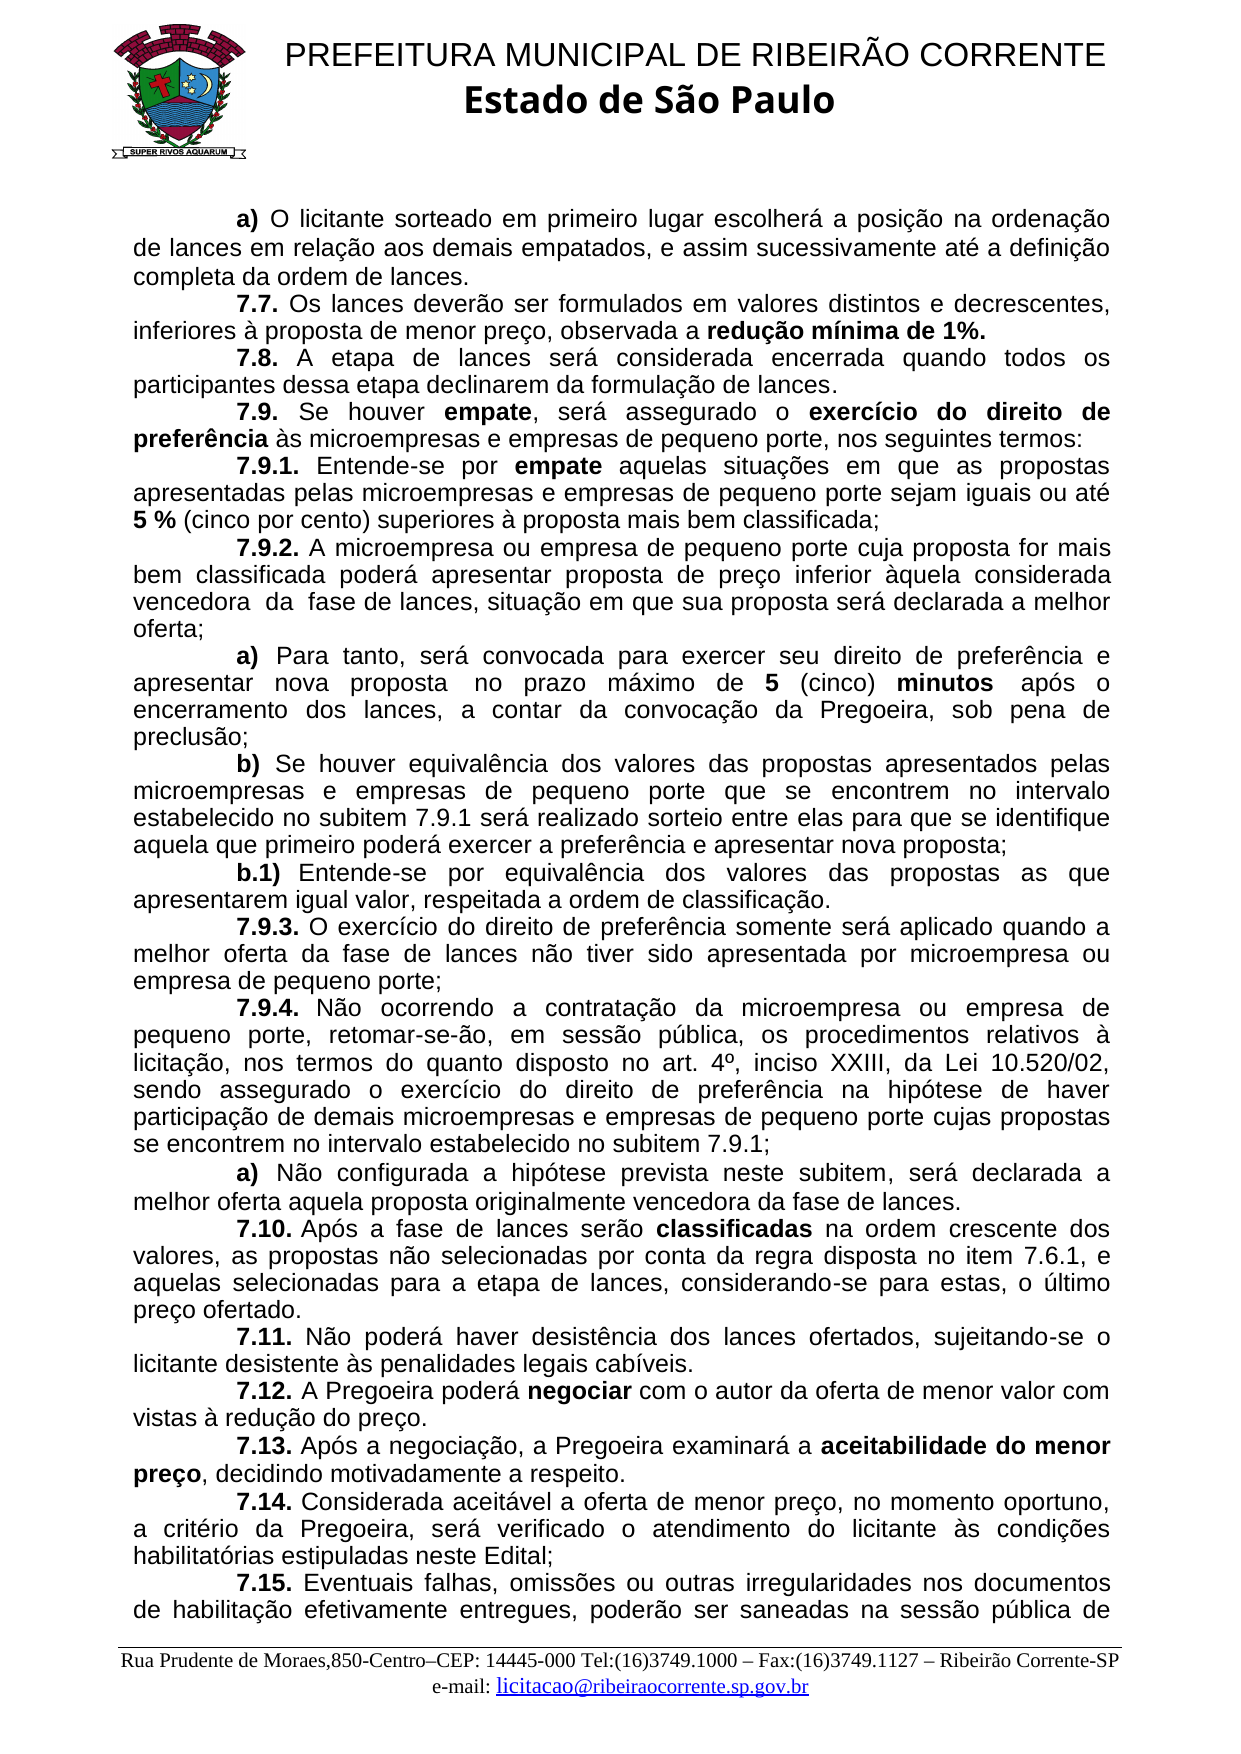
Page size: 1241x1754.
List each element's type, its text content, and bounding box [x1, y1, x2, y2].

text 7.11. Não poderá haver desistência dos lances ofertados, sujeitando-se o licitante desistente às penalidades legais cabíveis. [133, 1324, 1111, 1378]
text 7.8. A etapa de lances será considerada encerrada quando todos os participantes dessa etapa declinarem da formulação de lances. [133, 345, 1110, 399]
text b.1) Entende-se por equivalência dos valores das propostas as que apresentarem igual valor, respeitada a ordem de classificação. [133, 859, 1110, 913]
text a) Não configurada a hipótese prevista neste subitem, será declarada a melhor oferta aquela proposta originalmente vencedora da fase de lances. [133, 1158, 1111, 1215]
text 7.9.4. Não ocorrendo a contratação da microempresa ou empresa de pequeno porte, retomar-se-ão, em sessão pública, os procedimentos relativos à licitação, nos termos do quanto disposto no art. 4º, inciso XXIII, da Lei 10.520/02, sendo assegurado o exercício do direito de preferência na hipótese de haver participação de demais microempresas e empresas de pequeno porte cujas propostas se encontrem no intervalo estabelecido no subitem 7.9.1; [133, 995, 1110, 1158]
text 7.10. Após a fase de lances serão classificadas na ordem crescente dos valores, as propostas não selecionadas por conta da regra disposta no item 7.6.1, e aquelas selecionadas para a etapa de lances, considerando-se para estas, o último preço ofertado. [133, 1216, 1111, 1324]
text 7.13. Após a negociação, a Pregoeira examinará a aceitabilidade do menor preço, decidindo motivadamente a respeito. [133, 1432, 1111, 1488]
text 7.7. Os lances deverão ser formulados em valores distintos e decrescentes, inferiores à proposta de menor preço, observada a redução mínima de 1%. [133, 291, 1111, 345]
text 7.9. Se houver empate, será assegurado o exercício do direito de preferência às microempresas e empresas de pequeno porte, nos seguintes termos: [133, 399, 1111, 453]
text a) O licitante sorteado em primeiro lugar escolherá a posição na ordenação de lances em relação aos demais empatados, e assim sucessivamente até a definição completa da ordem de lances. [133, 204, 1111, 290]
text 7.9.3. O exercício do direito de preferência somente será aplicado quando a melhor oferta da fase de lances não tiver sido apresentada por microempresa ou empresa de pequeno porte; [133, 913, 1110, 995]
text b) Se houver equivalência dos valores das propostas apresentados pelas microempresas e empresas de pequeno porte que se encontrem no intervalo estabelecido no subitem 7.9.1 será realizado sorteio entre elas para que se identifique aquela que primeiro poderá exercer a preferência e apresentar nova proposta; [133, 751, 1110, 859]
text 7.9.2. A microempresa ou empresa de pequeno porte cuja proposta for mais bem classificada poderá apresentar proposta de preço inferior àquela considerada vencedora da fase de lances, situação em que sua proposta será declarada a melhor oferta; [133, 534, 1111, 643]
picture [111, 24, 247, 159]
text 7.14. Considerada aceitável a oferta de menor preço, no momento oportuno, a critério da Pregoeira, será verificado o atendimento do licitante às condições habilitatórias estipuladas neste Edital; [133, 1489, 1110, 1570]
text a) Para tanto, será convocada para exercer seu direito de preferência e apresentar nova proposta no prazo máximo de 5 (cinco) minutos após o encerramento dos lances, a contar da convocação da Pregoeira, sob pena de preclusão; [133, 643, 1111, 751]
text 7.12. A Pregoeira poderá negociar com o autor da oferta de menor valor com vistas à redução do preço. [133, 1378, 1110, 1432]
text 7.9.1. Entende-se por empate aquelas situações em que as propostas apresentadas pelas microempresas e empresas de pequeno porte sejam iguais ou até 5 % (cinco por cento) superiores à proposta mais bem classificada; [133, 453, 1110, 534]
